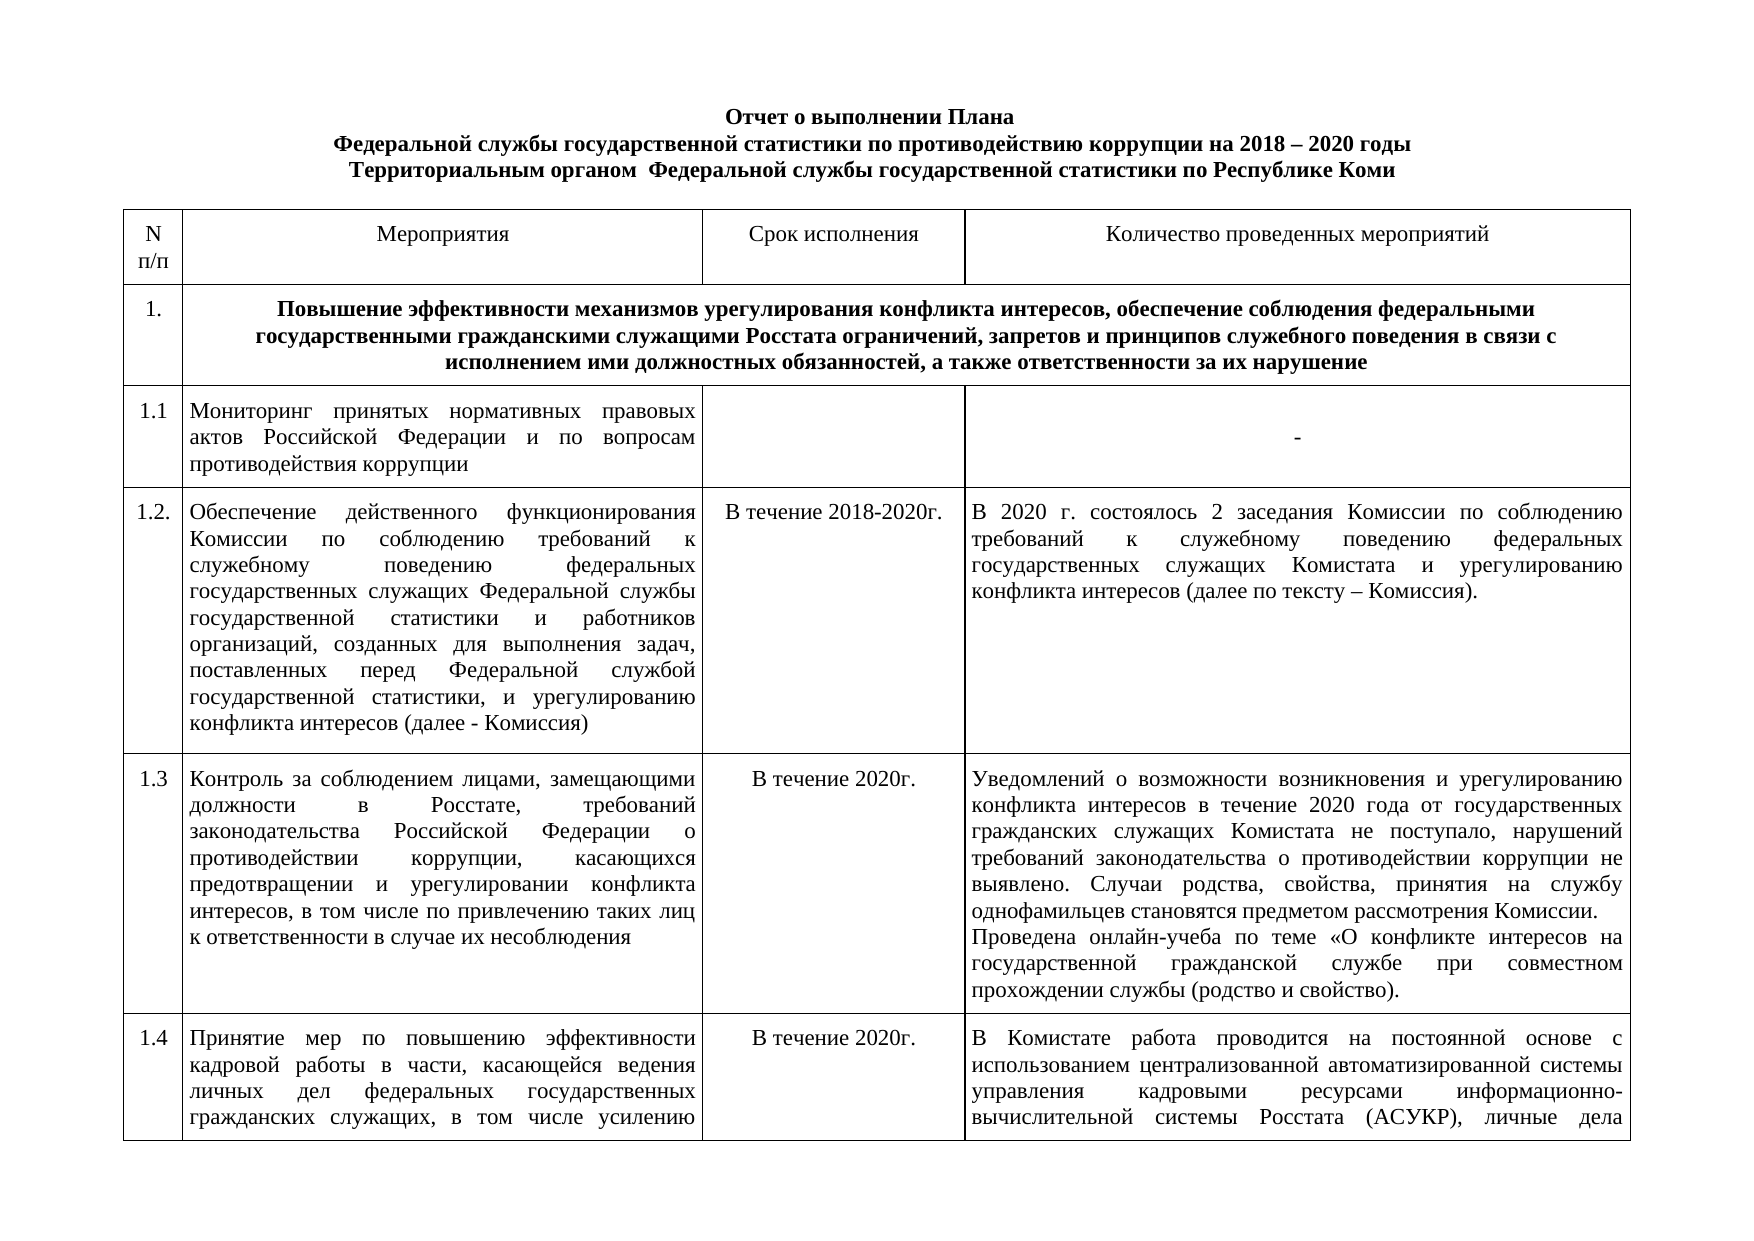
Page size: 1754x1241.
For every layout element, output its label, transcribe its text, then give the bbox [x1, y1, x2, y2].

table_cell Уведомлений о возможности возникновения и урегулированию конфликта интересов в течение 2020 года от государственных гражданских служащих Комистата не поступало, нарушений требований законодательства о противодействии коррупции не выявлено. Случаи родства, свойства, принятия на службу однофамильцев становятся предметом рассмотрения Комиссии. Проведена онлайн-учеба по теме «О конфликте интересов на государственной гражданской службе при совместном прохождении службы (родство и свойство). [966, 754, 1630, 1013]
table_header N п/п [124, 210, 182, 284]
table_header Мероприятия [183, 210, 702, 284]
table_cell В течение 2020г. [703, 1014, 964, 1140]
table_header Количество проведенных мероприятий [966, 210, 1630, 284]
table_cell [183, 1014, 702, 1140]
table_cell В 2020 г. состоялось 2 заседания Комиссии по соблюдению требований к служебному поведению федеральных государственных служащих Комистата и урегулированию конфликта интересов (далее по тексту – Комиссия). [966, 488, 1630, 753]
text Федеральной службы государственной статистики по противодействию коррупции на 2018 – 2020 годы [103, 130, 1636, 156]
table_cell 1.1 [124, 386, 182, 487]
table_cell Контроль за соблюдением лицами, замещающими должности в Росстате, требований законодательства Российской Федерации о противодействии коррупции, касающихся предотвращении и урегулировании конфликта интересов, в том числе по привлечению таких лиц к ответственности в случае их несоблюдения [183, 754, 702, 1013]
table_cell Мониторинг принятых нормативных правовых актов Российской Федерации и по вопросам противодействия коррупции [183, 386, 702, 487]
table_header Срок исполнения [703, 210, 964, 284]
table_cell Повышение эффективности механизмов урегулирования конфликта интересов, обеспечение соблюдения федеральными государственными гражданскими служащими Росстата ограничений, запретов и принципов служебного поведения в связи с исполнением ими должностных обязанностей, а также ответственности за их нарушение [183, 285, 1630, 385]
table_cell - [966, 386, 1630, 487]
table_cell 1.3 [124, 754, 182, 1013]
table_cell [966, 1014, 1630, 1140]
table_cell [703, 386, 964, 487]
table_cell В течение 2020г. [703, 754, 964, 1013]
table_cell Обеспечение действенного функционирования Комиссии по соблюдению требований к служебному поведению федеральных государственных служащих Федеральной службы государственной статистики и работников организаций, созданных для выполнения задач, поставленных перед Федеральной службой государственной статистики, и урегулированию конфликта интересов (далее - Комиссия) [183, 488, 702, 753]
table_cell В течение 2018-2020г. [703, 488, 964, 753]
table_cell 1.2. [124, 488, 182, 753]
table_cell 1. [124, 285, 182, 385]
text Отчет о выполнении Плана [103, 103, 1636, 130]
text Территориальным органом Федеральной службы государственной статистики по Республике Коми [103, 156, 1636, 182]
table_cell 1.4 [124, 1014, 182, 1140]
